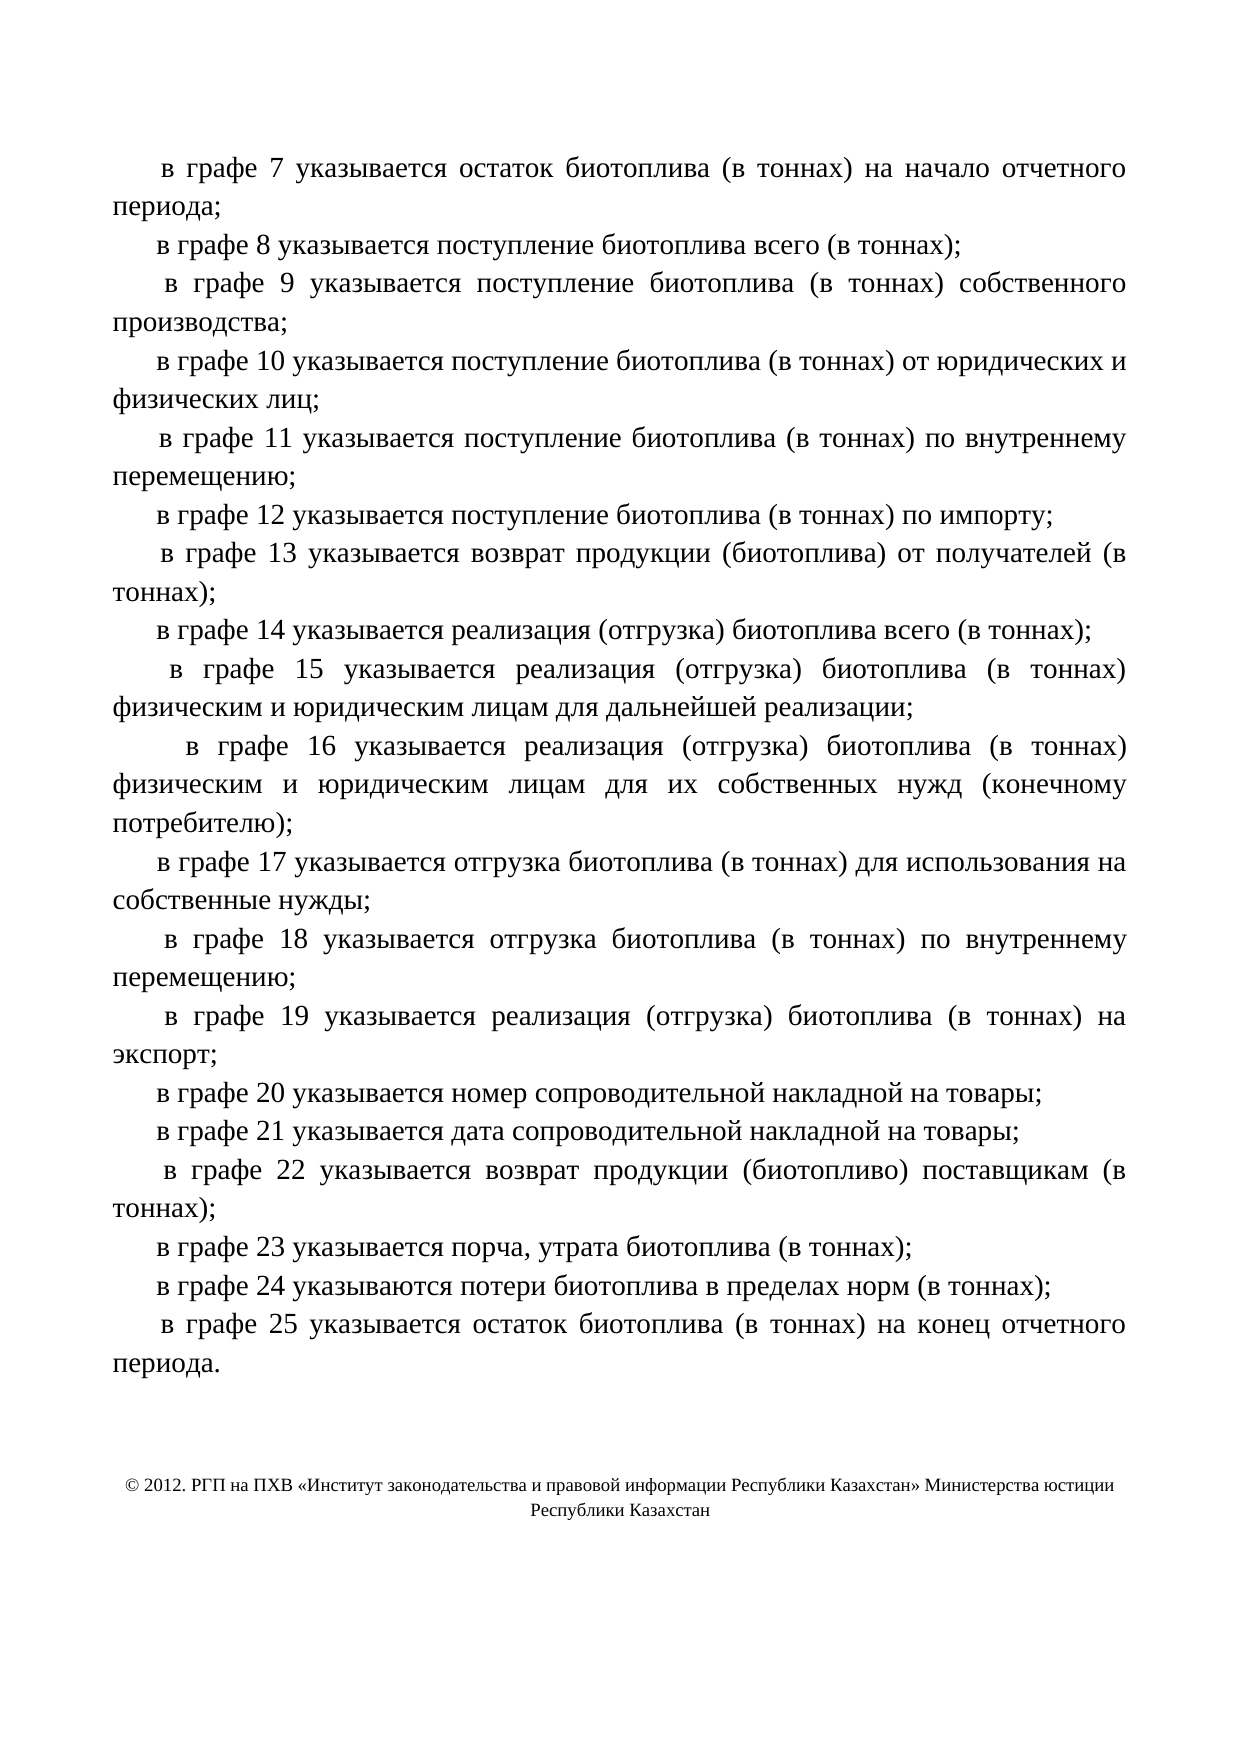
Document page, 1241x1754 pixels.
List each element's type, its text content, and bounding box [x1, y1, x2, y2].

text в графе 10 указывается поступление биотоплива (в тоннах) от юридических и физических лиц; [112, 343, 1128, 415]
text в графе 13 указывается возврат продукции (биотоплива) от получателей (в тоннах); [112, 535, 1128, 607]
text в графе 21 указывается дата сопроводительной накладной на товары; [112, 1113, 1128, 1147]
text © 2012. РГП на ПХВ «Институт законодательства и правовой информации Республики Казахстан» Министерства юстиции Республики Казахстан [112, 1474, 1128, 1520]
text в графе 19 указывается реализация (отгрузка) биотоплива (в тоннах) на экспорт; [112, 998, 1128, 1070]
text в графе 17 указывается отгрузка биотоплива (в тоннах) для использования на собственные нужды; [112, 844, 1128, 916]
text в графе 15 указывается реализация (отгрузка) биотоплива (в тоннах) физическим и юридическим лицам для дальнейшей реализации; [112, 651, 1128, 723]
text в графе 24 указываются потери биотоплива в пределах норм (в тоннах); [112, 1268, 1128, 1301]
text в графе 12 указывается поступление биотоплива (в тоннах) по импорту; [112, 497, 1128, 530]
text в графе 16 указывается реализация (отгрузка) биотоплива (в тоннах) физическим и юридическим лицам для их собственных нужд (конечному потребителю); [112, 728, 1128, 839]
text в графе 9 указывается поступление биотоплива (в тоннах) собственного производства; [112, 266, 1128, 338]
text в графе 20 указывается номер сопроводительной накладной на товары; [112, 1075, 1128, 1108]
text в графе 14 указывается реализация (отгрузка) биотоплива всего (в тоннах); [112, 612, 1128, 646]
text в графе 8 указывается поступление биотоплива всего (в тоннах); [112, 227, 1128, 261]
text в графе 18 указывается отгрузка биотоплива (в тоннах) по внутреннему перемещению; [112, 921, 1128, 993]
text в графе 25 указывается остаток биотоплива (в тоннах) на конец отчетного периода. [112, 1306, 1128, 1378]
text в графе 11 указывается поступление биотоплива (в тоннах) по внутреннему перемещению; [112, 420, 1128, 492]
text в графе 7 указывается остаток биотоплива (в тоннах) на начало отчетного периода; [112, 150, 1128, 222]
text в графе 22 указывается возврат продукции (биотопливо) поставщикам (в тоннах); [112, 1152, 1128, 1224]
text в графе 23 указывается порча, утрата биотоплива (в тоннах); [112, 1229, 1128, 1263]
